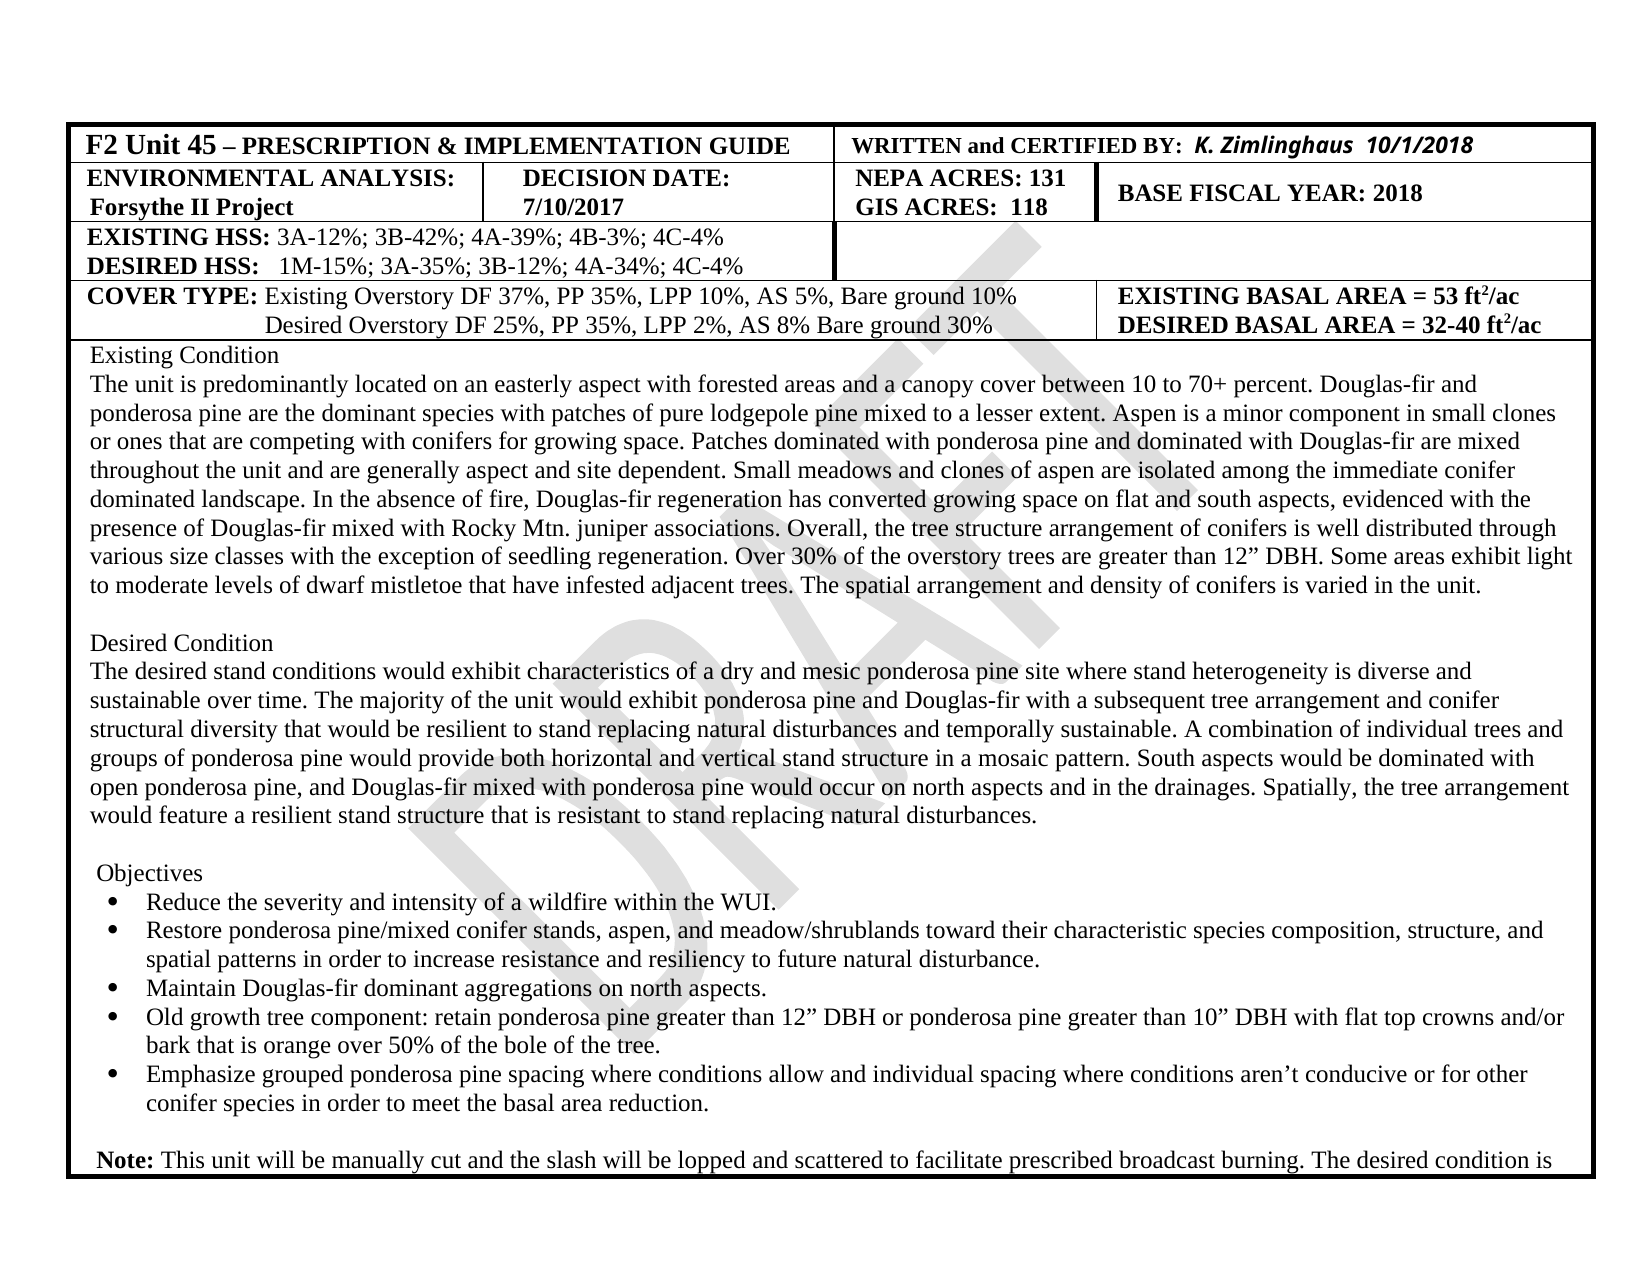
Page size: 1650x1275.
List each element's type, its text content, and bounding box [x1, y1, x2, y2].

table_cell BASE FISCAL YEAR: 2018 [1099, 163, 1591, 221]
table_cell NEPA ACRES: 131 GIS ACRES: 118 [835, 163, 1094, 221]
table_cell EXISTING HSS: 3A-12%; 3B-42%; 4A-39%; 4B-3%; 4C-4% DESIRED HSS: 1M-15%; 3A-35%; 3B-12%; 4A-34%; 4C-4% [71, 222, 832, 280]
table_cell COVER TYPE: Existing Overstory DF 37%, PP 35%, LPP 10%, AS 5%, Bare ground 10% Desired Overstory DF 25%, PP 35%, LPP 2%, AS 8% Bare ground 30% [71, 281, 1096, 339]
table_cell EXISTING BASAL AREA = 53 ft2/ac DESIRED BASAL AREA = 32-40 ft2/ac [1097, 281, 1591, 339]
table_cell ENVIRONMENTAL ANALYSIS: Forsythe II Project [71, 163, 482, 221]
table_header WRITTEN and CERTIFIED BY: K. Zimlinghaus 10/1/2018 [835, 127, 1591, 162]
table_cell [837, 222, 1591, 280]
table_header F2 Unit 45 – PRESCRIPTION & IMPLEMENTATION GUIDE [71, 127, 833, 162]
table_cell DECISION DATE: 7/10/2017 [484, 163, 833, 221]
